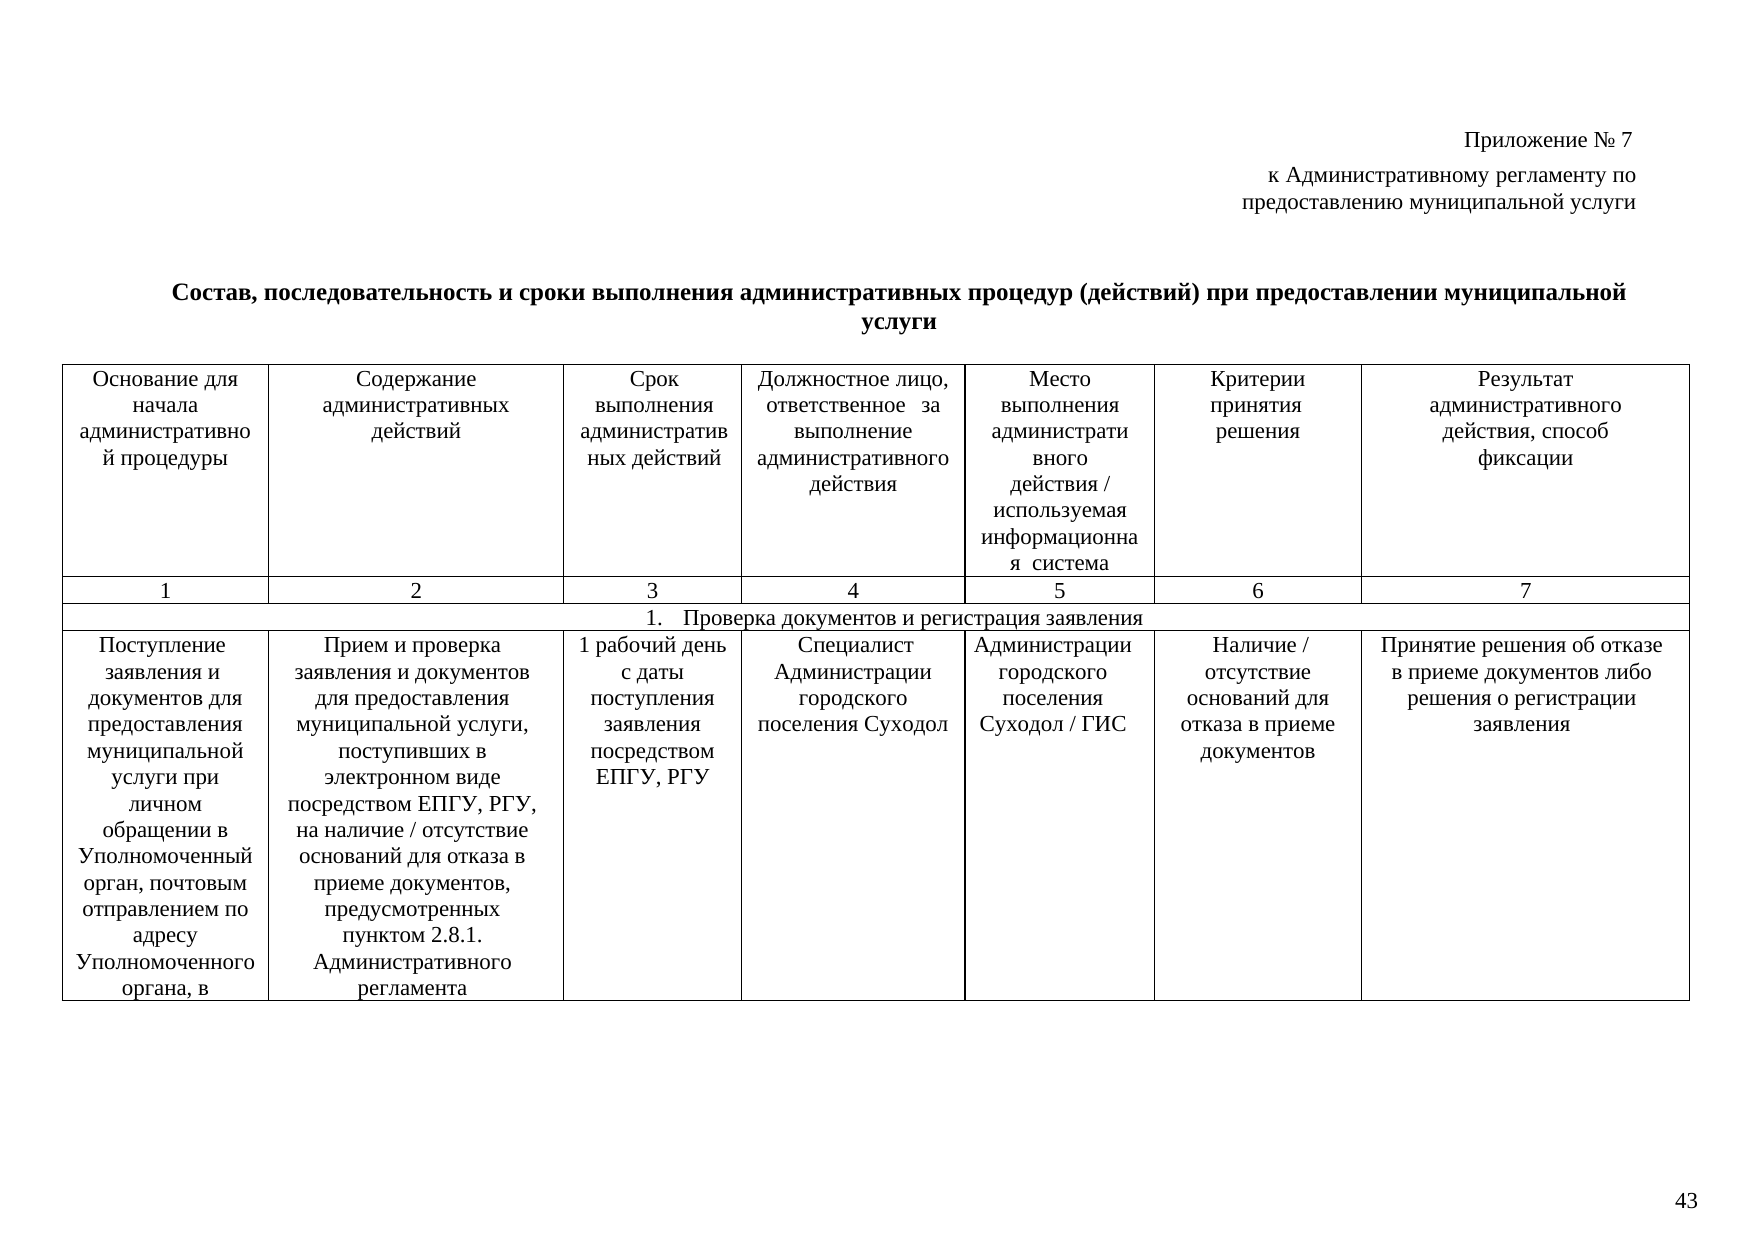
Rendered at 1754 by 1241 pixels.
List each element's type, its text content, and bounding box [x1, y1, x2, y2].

table_cell Наличие / отсутствие оснований для отказа в приеме документов [1155, 631, 1361, 1000]
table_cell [564, 631, 741, 1000]
table_cell 5 [966, 577, 1154, 603]
table_header Срок выполнения административных действий [564, 365, 741, 576]
table_cell Администрации городского поселения Суходол / ГИС [966, 631, 1154, 1000]
table_cell Прием и проверка заявления и документов для предоставления муниципальной услуги, поступивших в электронном виде посредством ЕПГУ, РГУ, на наличие / отсутствие оснований для отказа в приеме документов, предусмотренных пунктом 2.8.1. Административного регламента [269, 631, 563, 1000]
text Приложение № 7 [1107, 126, 1636, 152]
table_header Должностное лицо, ответственное за выполнение административного действия [742, 365, 964, 576]
table_header Содержание административных действий [269, 365, 563, 576]
table_cell 1 [63, 577, 268, 603]
table_cell Проверка документов и регистрация заявления [63, 604, 1689, 630]
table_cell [63, 631, 268, 1000]
text Состав, последовательность и сроки выполнения административных процедур (действий) при предоставлении муниципальной услуги [168, 277, 1630, 335]
table_header Результат административного действия, способ фиксации [1362, 365, 1689, 576]
table_cell 7 [1362, 577, 1689, 603]
table_cell 6 [1155, 577, 1361, 603]
table_header Место выполнения административного действия / используемая информационная система [966, 365, 1154, 576]
table_cell Специалист Администрации городского поселения Суходол [742, 631, 964, 1000]
table_cell Принятие решения об отказе в приеме документов либо решения о регистрации заявления [1362, 631, 1689, 1000]
table_header Критерии принятия решения [1155, 365, 1361, 576]
table_cell 3 [564, 577, 741, 603]
table_header Основание для начала административной процедуры [63, 365, 268, 576]
table_cell 4 [742, 577, 964, 603]
text к Административному регламенту по предоставлению муниципальной услуги [959, 162, 1636, 214]
table_cell 2 [269, 577, 563, 603]
